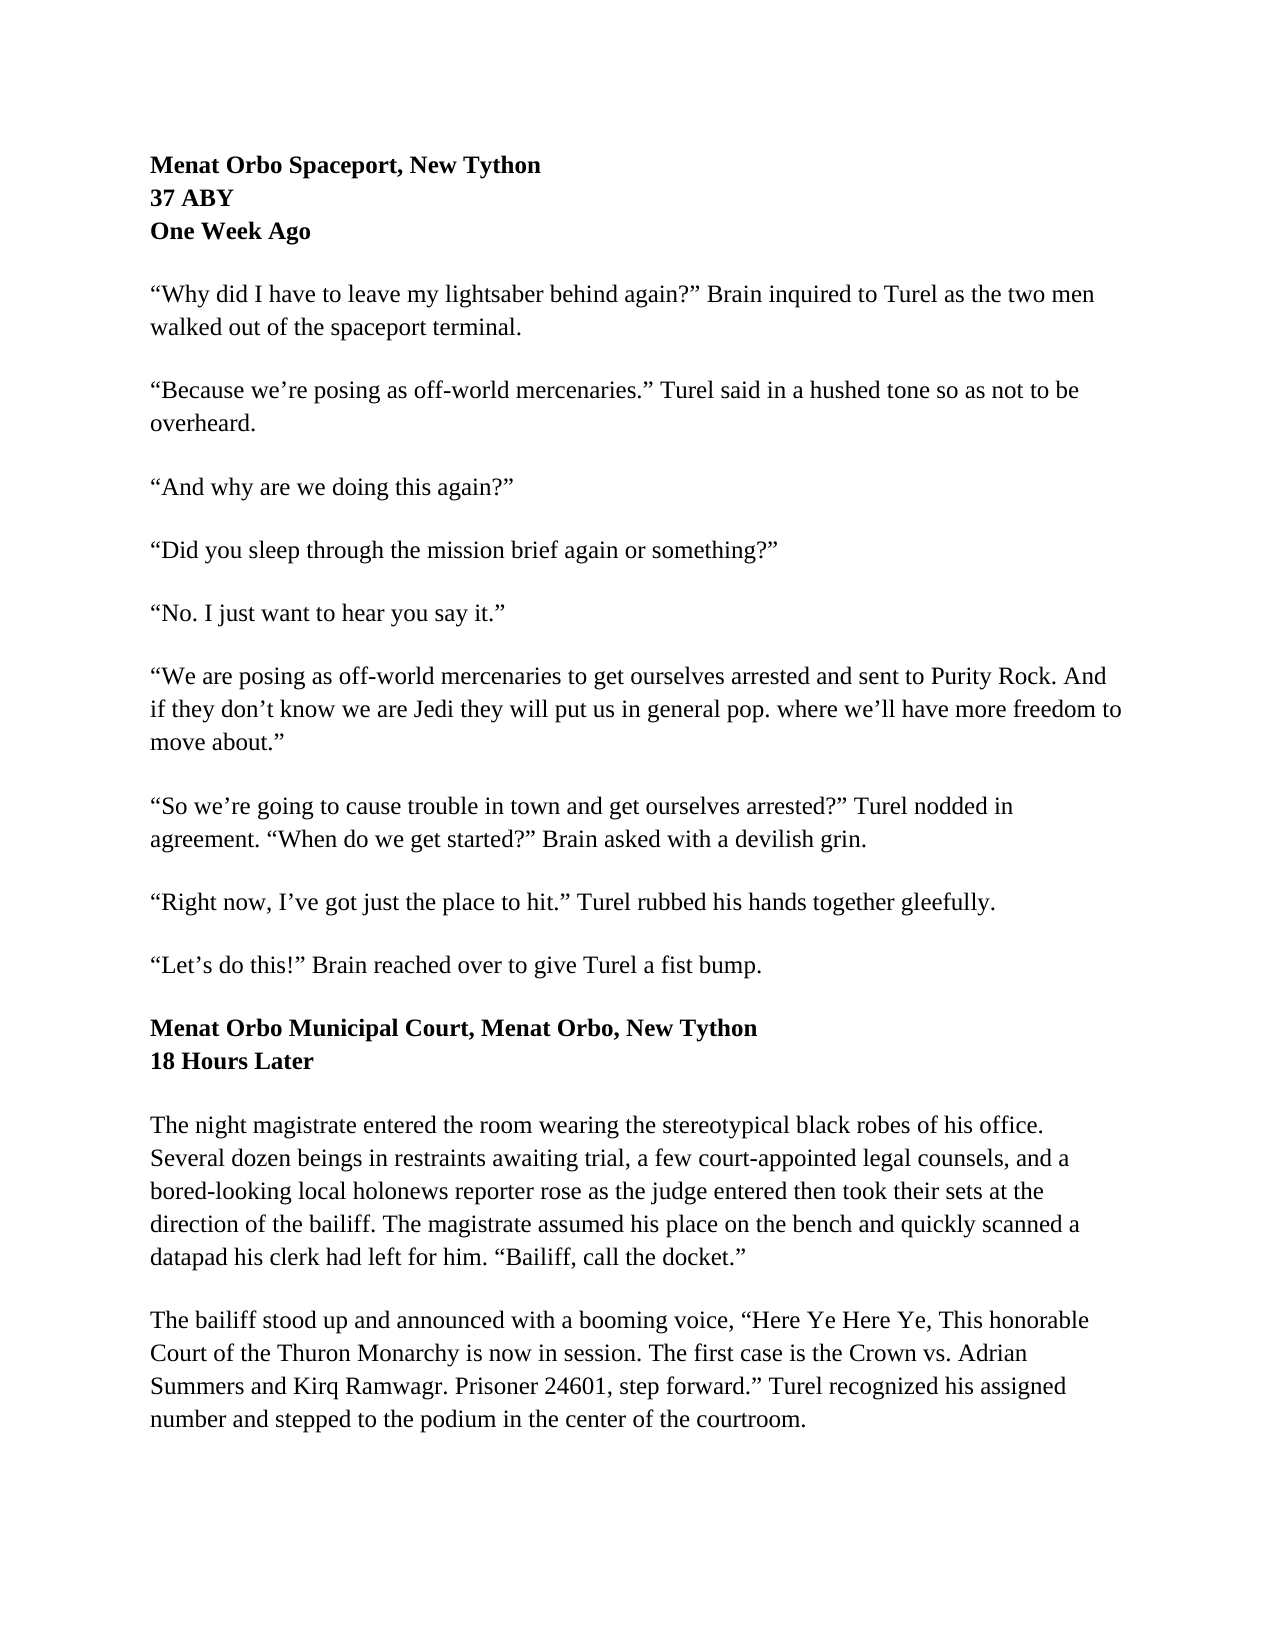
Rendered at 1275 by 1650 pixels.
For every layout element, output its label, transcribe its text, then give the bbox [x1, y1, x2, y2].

text “No. I just want to hear you say it.” [150, 598, 1125, 627]
text “And why are we doing this again?” [150, 472, 1125, 501]
text The night magistrate entered the room wearing the stereotypical black robes of his office. Several dozen beings in restraints awaiting trial, a few court-appointed legal counsels, and a bored-looking local holonews reporter rose as the judge entered then took their sets at the direction of the bailiff. The magistrate assumed his place on the bench and quickly scanned a datapad his clerk had left for him. “Bailiff, call the docket.” [150, 1110, 1125, 1271]
text “Because we’re posing as off-world mercenaries.” Turel said in a hushed tone so as not to be overheard. [150, 376, 1125, 437]
text “Let’s do this!” Brain reached over to give Turel a fist bump. [150, 950, 1125, 979]
text “So we’re going to cause trouble in town and get ourselves arrested?” Turel nodded in agreement. “When do we get started?” Brain asked with a devilish grin. [150, 791, 1125, 852]
text 18 Hours Later [150, 1046, 1125, 1075]
text “We are posing as off-world mercenaries to get ourselves arrested and sent to Purity Rock. And if they don’t know we are Jedi they will put us in general pop. where we’ll have more freedom to move about.” [150, 661, 1125, 756]
text 37 ABY [150, 183, 1125, 212]
text “Did you sleep through the mission brief again or something?” [150, 535, 1125, 564]
text “Why did I have to leave my lightsaber behind again?” Brain inquired to Turel as the two men walked out of the spaceport terminal. [150, 279, 1125, 341]
text “Right now, I’ve got just the place to hit.” Turel rubbed his hands together gleefully. [150, 887, 1125, 916]
text Menat Orbo Municipal Court, Menat Orbo, New Tython [150, 1013, 1125, 1042]
text Menat Orbo Spaceport, New Tython [150, 150, 1125, 179]
text The bailiff stood up and announced with a booming voice, “Here Ye Here Ye, This honorable Court of the Thuron Monarchy is now in session. The first case is the Crown vs. Adrian Summers and Kirq Ramwagr. Prisoner 24601, step forward.” Turel recognized his assigned number and stepped to the podium in the center of the courtroom. [150, 1305, 1125, 1433]
text One Week Ago [150, 216, 1125, 245]
